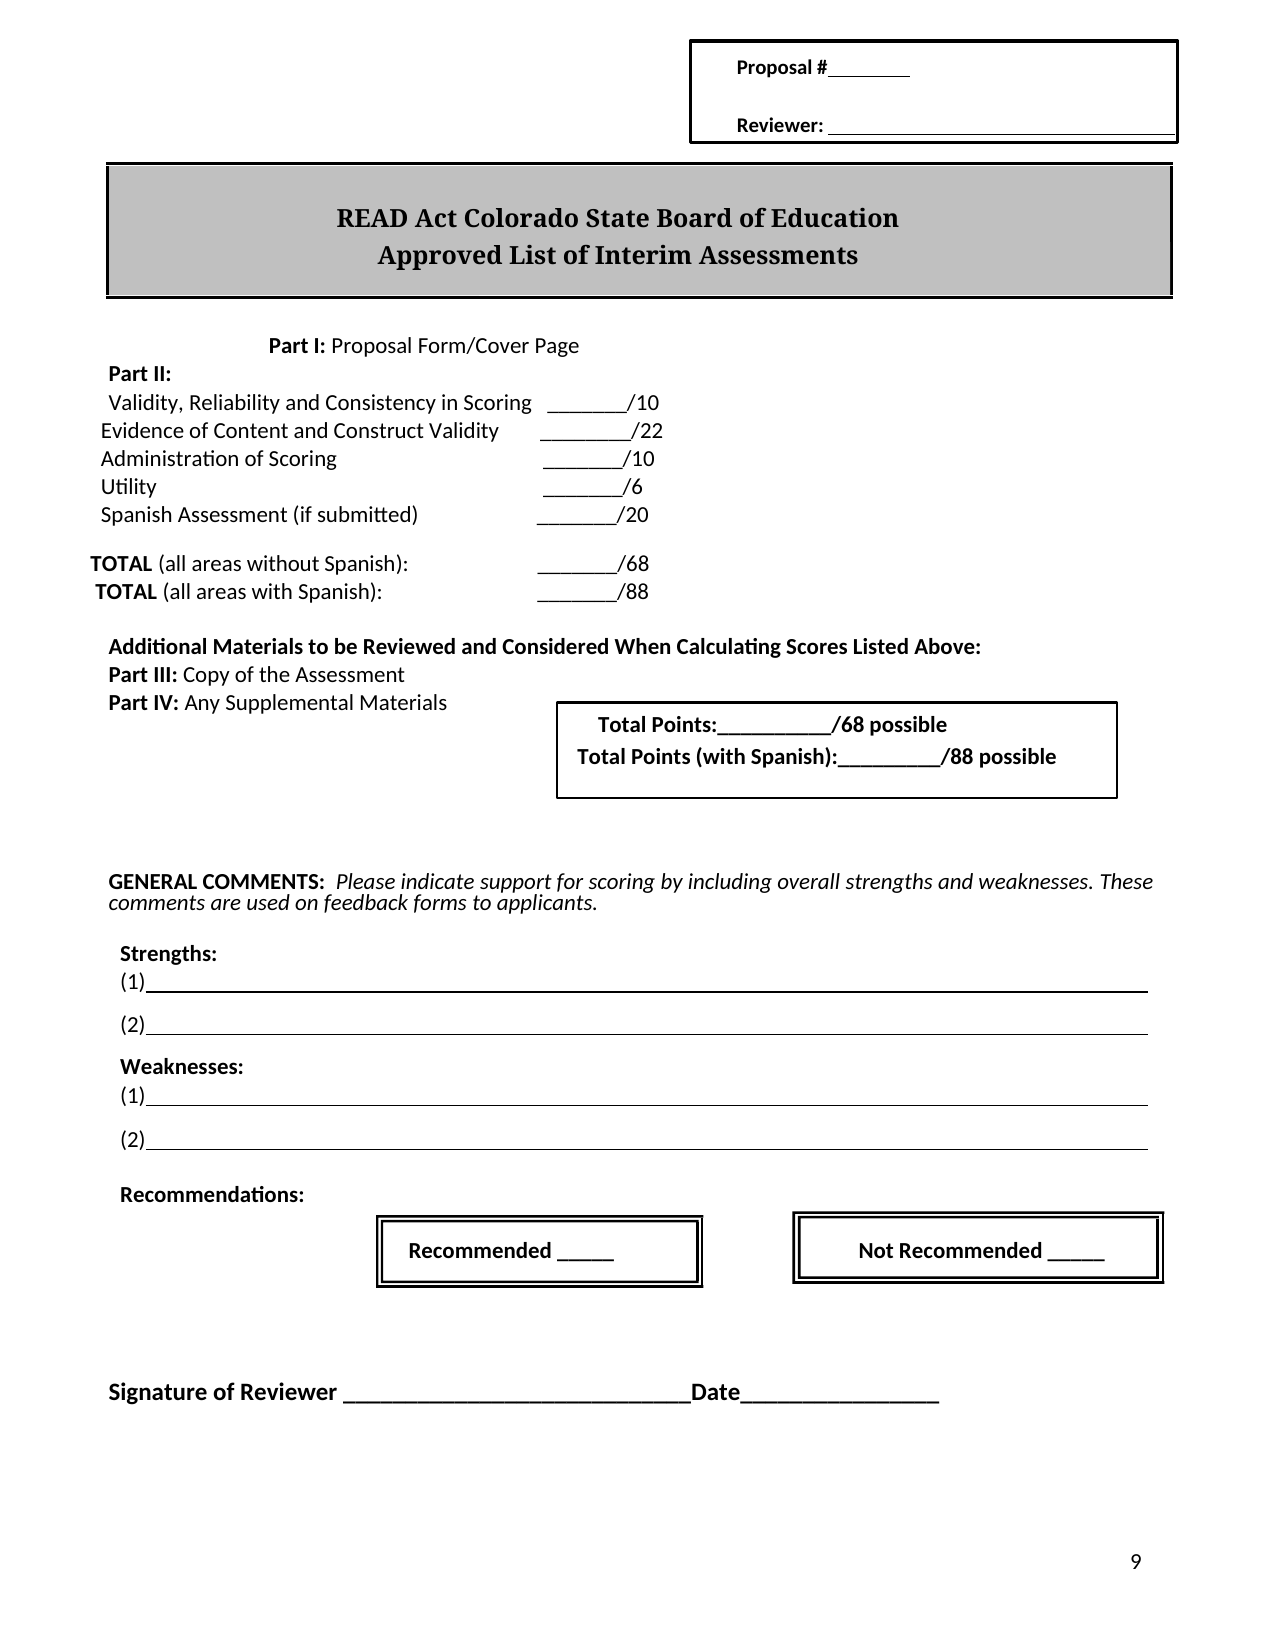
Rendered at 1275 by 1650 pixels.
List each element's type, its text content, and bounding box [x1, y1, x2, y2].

text Reviewer: [737, 108, 1189, 137]
text GENERAL COMMENTS: Please indicate support for scoring by including overall strengths and weaknesses. These comments are used on feedback forms to applicants. [108, 873, 1187, 915]
text TOTAL (all areas without Spanish): _______/68 [18, 547, 1112, 576]
text Part III: Copy of the Assessment [108, 660, 1112, 688]
text Recommended _____ Not Recommended _____ [108, 1236, 1187, 1264]
text Signature of Reviewer ____________________________Date________________ [108, 1376, 1187, 1406]
text Recommendations: [120, 1182, 1189, 1208]
text READ Act Colorado State Board of Education [258, 201, 977, 235]
text Evidence of Content and Construct Validity ________/22 [18, 416, 1112, 444]
text Additional Materials to be Reviewed and Considered When Calculating Scores Listed Above: [108, 632, 1112, 660]
text (1) [120, 967, 1189, 995]
text Part IV: Any Supplemental Materials [108, 688, 1112, 716]
text (1) [120, 1080, 1189, 1109]
text (2) [120, 1123, 1189, 1151]
text Part II: [108, 359, 1112, 388]
text Proposal # [737, 54, 1189, 79]
text Strengths: [120, 941, 1189, 967]
text Validity, Reliability and Consistency in Scoring _______/10 [108, 388, 1097, 416]
text TOTAL (all areas with Spanish): _______/88 [18, 576, 1112, 604]
text (2) [120, 1010, 1189, 1038]
text Spanish Assessment (if submitted) _______/20 [18, 500, 1112, 528]
text Approved List of Interim Assessments [258, 237, 977, 272]
text Weaknesses: [120, 1052, 1189, 1080]
text Administration of Scoring _______/10 [18, 444, 1112, 472]
text Utility _______/6 [18, 472, 1112, 500]
text Part I: Proposal Form/Cover Page [108, 332, 1112, 359]
